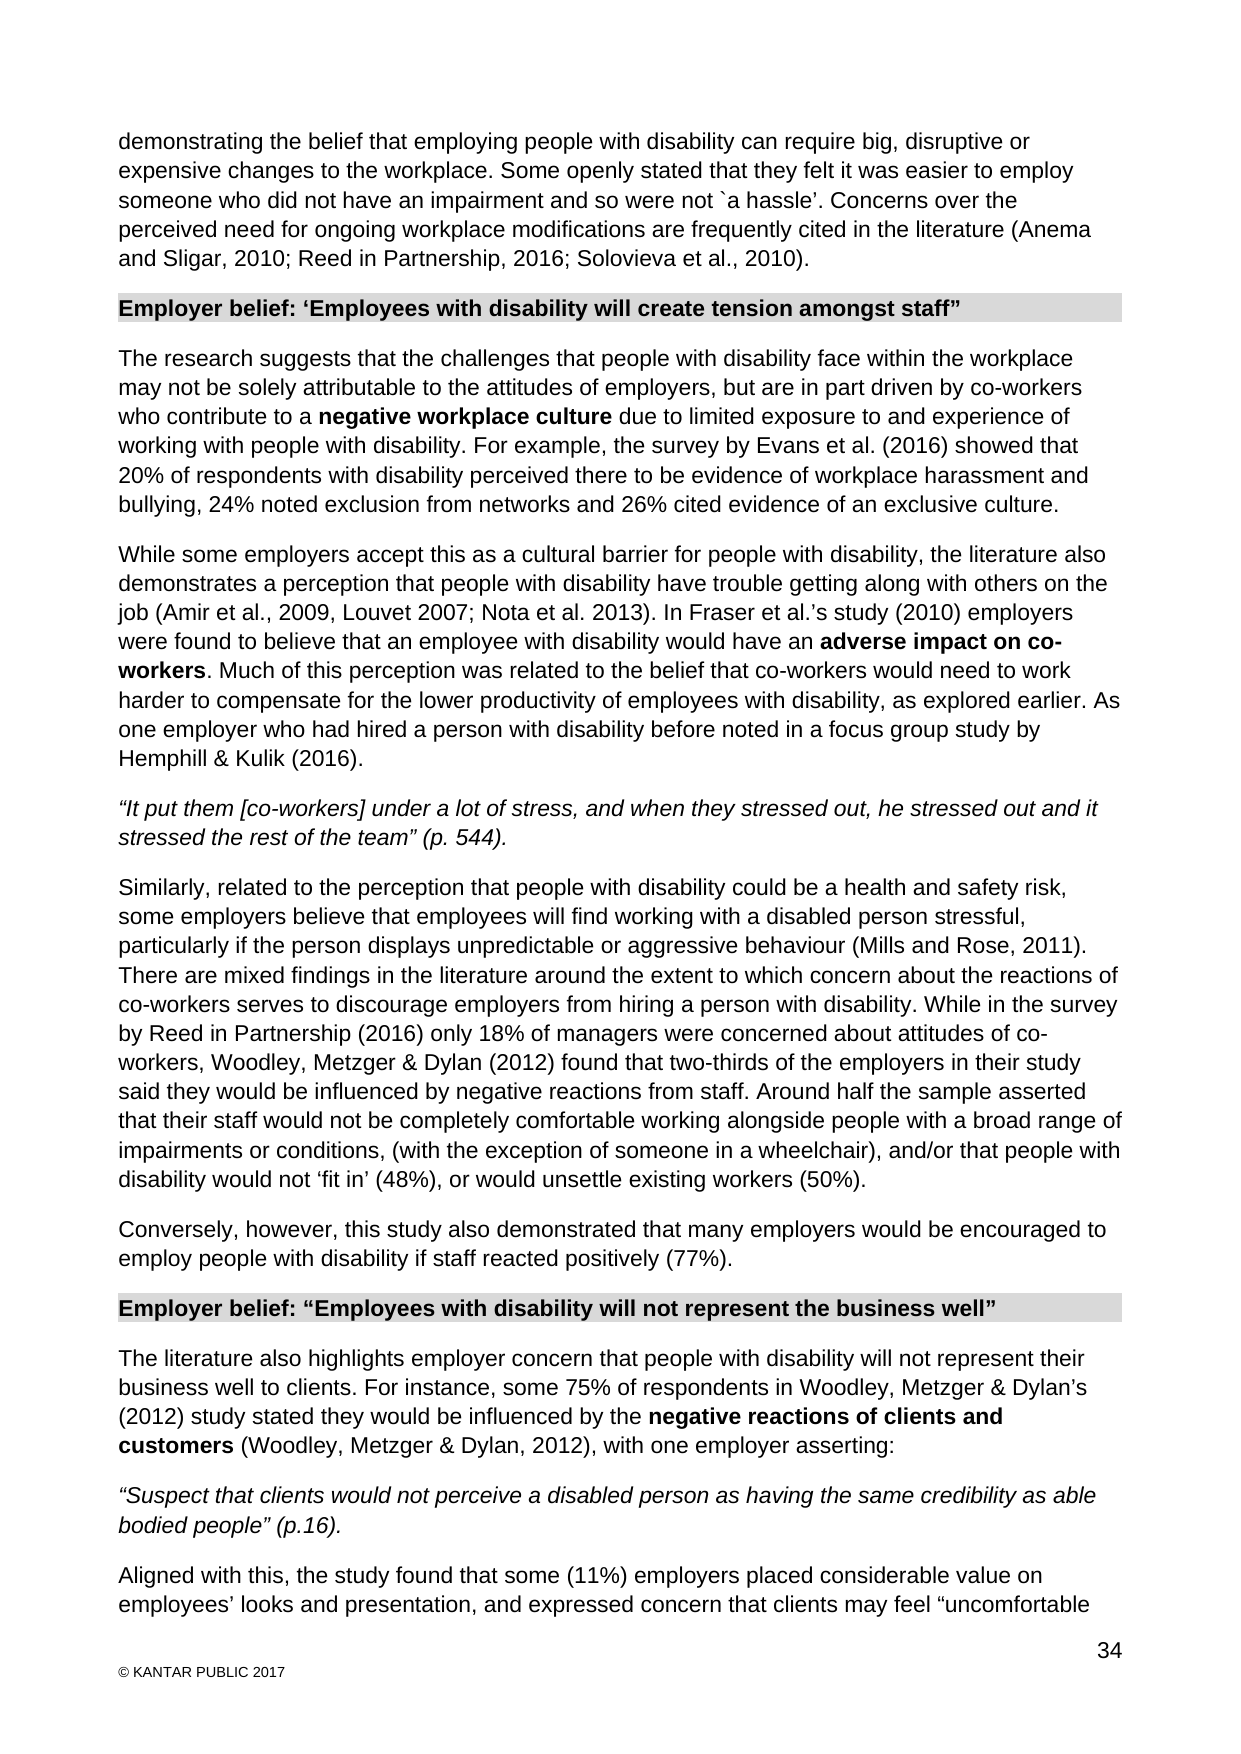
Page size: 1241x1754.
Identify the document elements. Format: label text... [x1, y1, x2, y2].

text “It put them [co-workers] under a lot of stress, and when they stressed out, he stressed out and it stressed the rest of the team” (p. 544). [118, 793, 1122, 851]
text Similarly, related to the perception that people with disability could be a health and safety risk, some employers believe that employees will find working with a disabled person stressful, particularly if the person displays unpredictable or aggressive behaviour (Mills and Rose, 2011). There are mixed findings in the literature around the extent to which concern about the reactions of co-workers serves to discourage employers from hiring a person with disability. While in the survey by Reed in Partnership (2016) only 18% of managers were concerned about attitudes of co-workers, Woodley, Metzger & Dylan (2012) found that two-thirds of the employers in their study said they would be influenced by negative reactions from staff. Around half the sample asserted that their staff would not be completely comfortable working alongside people with a broad range of impairments or conditions, (with the exception of someone in a wheelchair), and/or that people with disability would not ‘fit in’ (48%), or would unsettle existing workers (50%). [118, 872, 1122, 1193]
text The research suggests that the challenges that people with disability face within the workplace may not be solely attributable to the attitudes of employers, but are in part driven by co-workers who contribute to a negative workplace culture due to limited exposure to and experience of working with people with disability. For example, the survey by Evans et al. (2016) showed that 20% of respondents with disability perceived there to be evidence of workplace harassment and bullying, 24% noted exclusion from networks and 26% cited evidence of an exclusive culture. [118, 343, 1122, 518]
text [118, 126, 1122, 272]
text Conversely, however, this study also demonstrated that many employers would be encouraged to employ people with disability if staff reacted positively (77%). [118, 1214, 1122, 1272]
text Employer belief: “Employees with disability will not represent the business well” [118, 1293, 1122, 1322]
text While some employers accept this as a cultural barrier for people with disability, the literature also demonstrates a perception that people with disability have trouble getting along with others on the job (Amir et al., 2009, Louvet 2007; Nota et al. 2013). In Fraser et al.’s study (2010) employers were found to believe that an employee with disability would have an adverse impact on co-workers. Much of this perception was related to the belief that co-workers would need to work harder to compensate for the lower productivity of employees with disability, as explored earlier. As one employer who had hired a person with disability before noted in a focus group study by Hemphill & Kulik (2016). [118, 539, 1122, 772]
text Employer belief: ‘Employees with disability will create tension amongst staff” [118, 293, 1122, 322]
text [118, 1560, 1122, 1618]
text “Suspect that clients would not perceive a disabled person as having the same credibility as able bodied people” (p.16). [118, 1481, 1122, 1539]
text The literature also highlights employer concern that people with disability will not represent their business well to clients. For instance, some 75% of respondents in Woodley, Metzger & Dylan’s (2012) study stated they would be influenced by the negative reactions of clients and customers (Woodley, Metzger & Dylan, 2012), with one employer asserting: [118, 1343, 1122, 1460]
